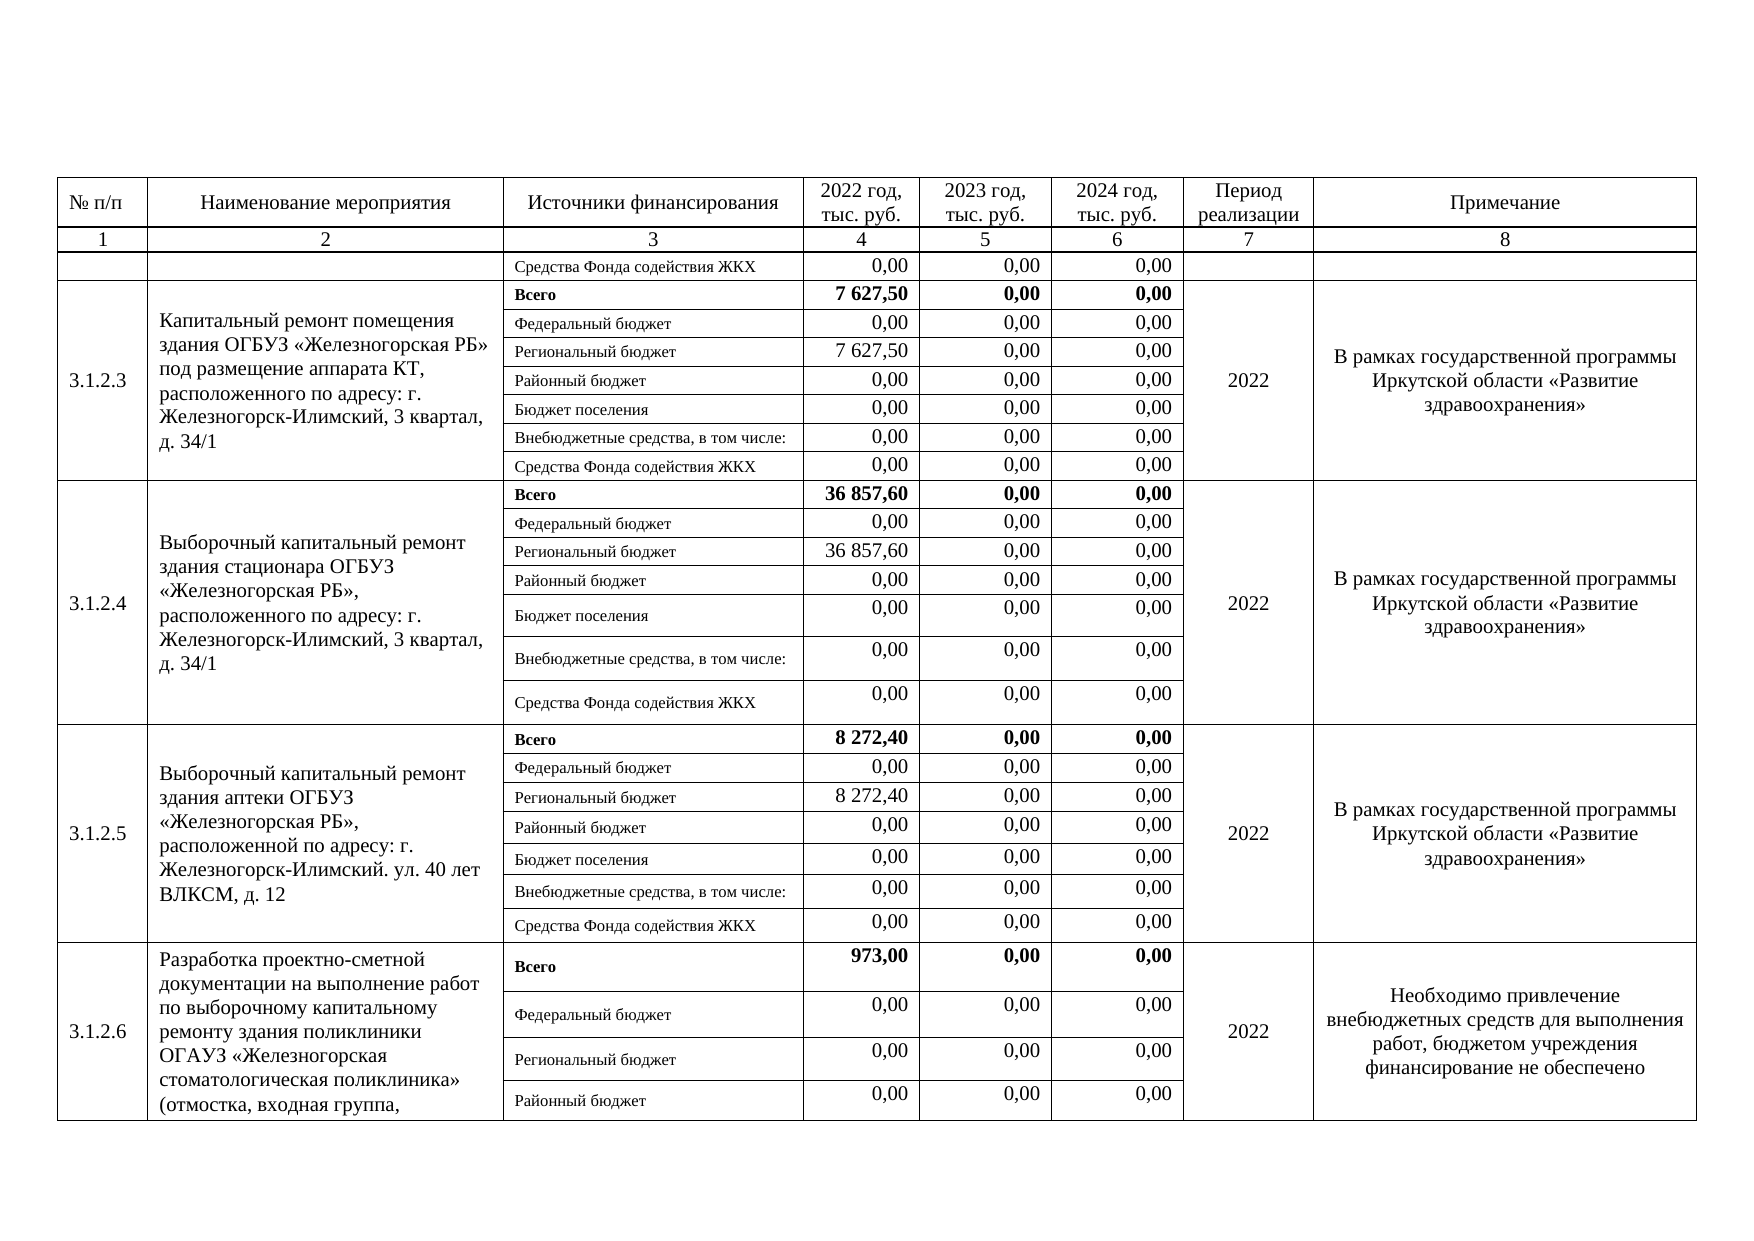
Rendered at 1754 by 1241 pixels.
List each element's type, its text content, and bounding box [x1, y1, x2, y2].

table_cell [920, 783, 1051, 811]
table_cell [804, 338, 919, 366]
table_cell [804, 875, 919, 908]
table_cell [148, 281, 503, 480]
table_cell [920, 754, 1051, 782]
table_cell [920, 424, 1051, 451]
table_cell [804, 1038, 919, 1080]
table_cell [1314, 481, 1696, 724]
table_cell 6 [1052, 228, 1183, 251]
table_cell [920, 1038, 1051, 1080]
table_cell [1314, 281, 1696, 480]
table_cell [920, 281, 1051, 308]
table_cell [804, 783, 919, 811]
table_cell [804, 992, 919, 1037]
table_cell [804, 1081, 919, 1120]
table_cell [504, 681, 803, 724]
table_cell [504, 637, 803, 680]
table_cell 3 [504, 228, 803, 251]
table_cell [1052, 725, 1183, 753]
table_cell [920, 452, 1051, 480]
table_cell 2 [148, 228, 503, 251]
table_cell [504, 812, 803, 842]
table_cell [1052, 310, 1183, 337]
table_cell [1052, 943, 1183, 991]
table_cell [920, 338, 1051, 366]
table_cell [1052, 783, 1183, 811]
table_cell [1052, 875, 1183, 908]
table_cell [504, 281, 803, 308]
table_header Примечание [1314, 178, 1696, 226]
table_cell 5 [920, 228, 1051, 251]
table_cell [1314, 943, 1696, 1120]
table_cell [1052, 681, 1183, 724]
table_header Период реализации [1184, 178, 1313, 226]
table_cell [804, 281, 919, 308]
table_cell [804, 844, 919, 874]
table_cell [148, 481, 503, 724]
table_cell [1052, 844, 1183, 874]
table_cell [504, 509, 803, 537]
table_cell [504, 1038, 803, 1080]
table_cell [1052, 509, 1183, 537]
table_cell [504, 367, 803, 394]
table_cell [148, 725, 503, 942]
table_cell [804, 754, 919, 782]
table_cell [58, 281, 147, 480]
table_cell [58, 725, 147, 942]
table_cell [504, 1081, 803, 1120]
table_cell 8 [1314, 228, 1696, 251]
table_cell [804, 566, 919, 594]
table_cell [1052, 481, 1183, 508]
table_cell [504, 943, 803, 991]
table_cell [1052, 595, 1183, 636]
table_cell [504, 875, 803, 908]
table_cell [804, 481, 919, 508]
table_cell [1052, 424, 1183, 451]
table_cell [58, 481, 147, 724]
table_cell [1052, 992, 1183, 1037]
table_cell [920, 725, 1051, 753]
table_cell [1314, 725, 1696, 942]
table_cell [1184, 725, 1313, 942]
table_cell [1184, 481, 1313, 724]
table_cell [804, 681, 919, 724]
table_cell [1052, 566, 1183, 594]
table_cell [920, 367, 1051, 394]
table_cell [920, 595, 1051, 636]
table_cell 7 [1184, 228, 1313, 251]
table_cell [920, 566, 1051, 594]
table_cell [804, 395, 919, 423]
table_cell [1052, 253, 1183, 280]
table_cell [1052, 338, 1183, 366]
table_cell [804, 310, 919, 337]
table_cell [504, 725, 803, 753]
table_header 2022 год, тыс. руб. [804, 178, 919, 226]
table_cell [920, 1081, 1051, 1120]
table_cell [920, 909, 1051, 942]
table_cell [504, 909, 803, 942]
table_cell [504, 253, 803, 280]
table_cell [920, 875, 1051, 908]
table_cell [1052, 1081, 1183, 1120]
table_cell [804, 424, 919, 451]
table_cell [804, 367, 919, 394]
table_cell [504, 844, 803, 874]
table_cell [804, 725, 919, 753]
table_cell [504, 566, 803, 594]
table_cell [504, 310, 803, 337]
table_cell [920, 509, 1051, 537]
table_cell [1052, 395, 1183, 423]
table_header 2024 год, тыс. руб. [1052, 178, 1183, 226]
table_header Наименование мероприятия [148, 178, 503, 226]
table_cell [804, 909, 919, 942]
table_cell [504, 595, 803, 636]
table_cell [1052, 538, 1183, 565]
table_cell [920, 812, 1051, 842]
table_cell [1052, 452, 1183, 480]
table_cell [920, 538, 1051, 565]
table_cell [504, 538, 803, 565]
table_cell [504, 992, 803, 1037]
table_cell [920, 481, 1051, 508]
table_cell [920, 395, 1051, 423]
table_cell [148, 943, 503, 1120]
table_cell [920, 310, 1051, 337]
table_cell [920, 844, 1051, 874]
table_header Источники финансирования [504, 178, 803, 226]
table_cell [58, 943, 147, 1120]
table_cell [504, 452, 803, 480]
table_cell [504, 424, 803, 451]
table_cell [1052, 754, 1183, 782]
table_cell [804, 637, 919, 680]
table_header № п/п [58, 178, 147, 226]
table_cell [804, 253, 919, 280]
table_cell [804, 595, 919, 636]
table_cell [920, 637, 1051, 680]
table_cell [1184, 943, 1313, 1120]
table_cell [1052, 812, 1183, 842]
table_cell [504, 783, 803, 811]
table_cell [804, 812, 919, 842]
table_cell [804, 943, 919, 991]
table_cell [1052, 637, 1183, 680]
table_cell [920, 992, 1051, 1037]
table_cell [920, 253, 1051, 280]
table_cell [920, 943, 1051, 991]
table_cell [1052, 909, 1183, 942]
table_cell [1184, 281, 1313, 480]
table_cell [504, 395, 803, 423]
table_cell 4 [804, 228, 919, 251]
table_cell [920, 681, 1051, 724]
table_cell 1 [58, 228, 147, 251]
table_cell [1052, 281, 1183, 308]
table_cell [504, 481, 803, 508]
table_header 2023 год, тыс. руб. [920, 178, 1051, 226]
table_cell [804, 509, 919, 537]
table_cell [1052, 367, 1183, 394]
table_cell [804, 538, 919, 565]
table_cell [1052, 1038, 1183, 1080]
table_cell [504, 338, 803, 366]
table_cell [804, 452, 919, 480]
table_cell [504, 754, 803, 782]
